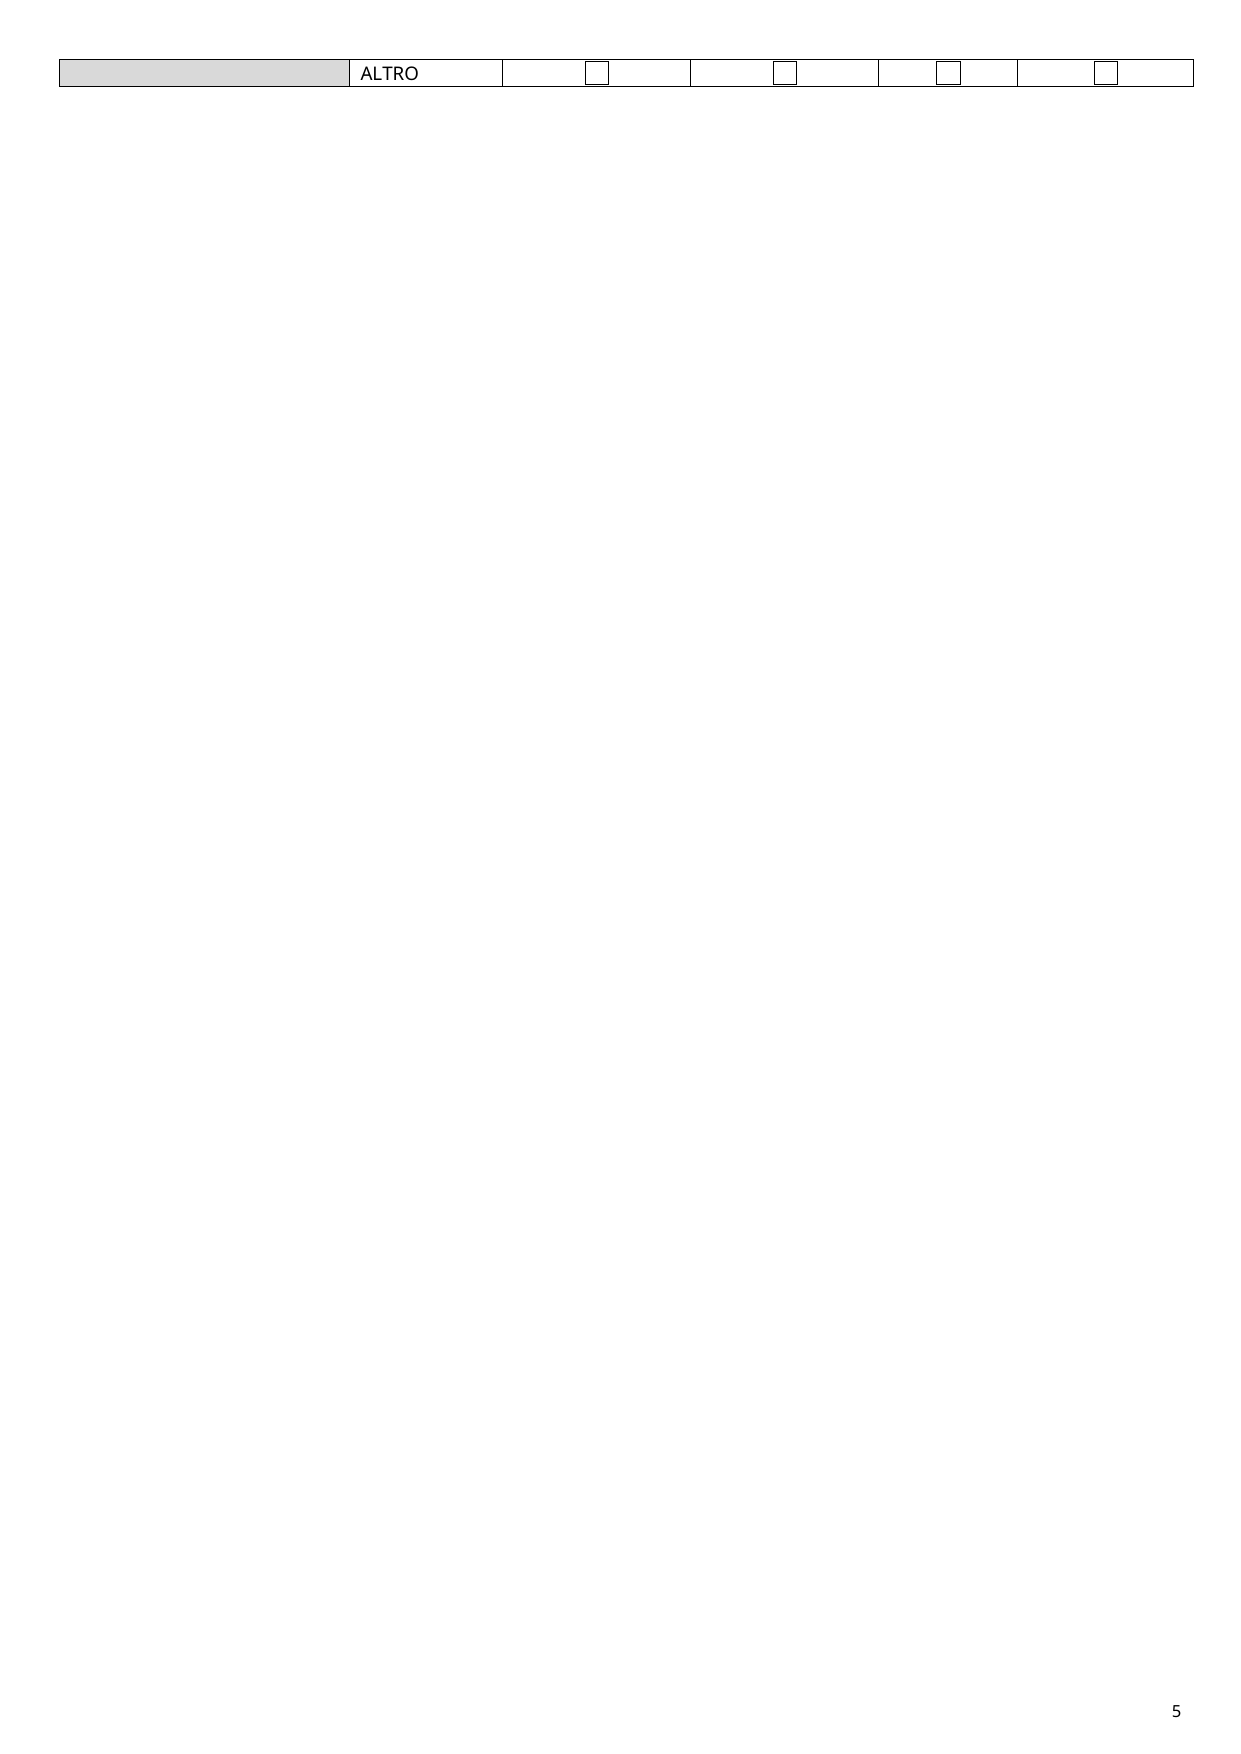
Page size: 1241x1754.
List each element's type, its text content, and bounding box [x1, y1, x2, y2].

table_cell [1018, 60, 1193, 86]
table_cell [879, 60, 1017, 86]
table_cell [691, 60, 878, 86]
table_cell [503, 60, 690, 86]
table_cell ALTRO [350, 60, 502, 86]
